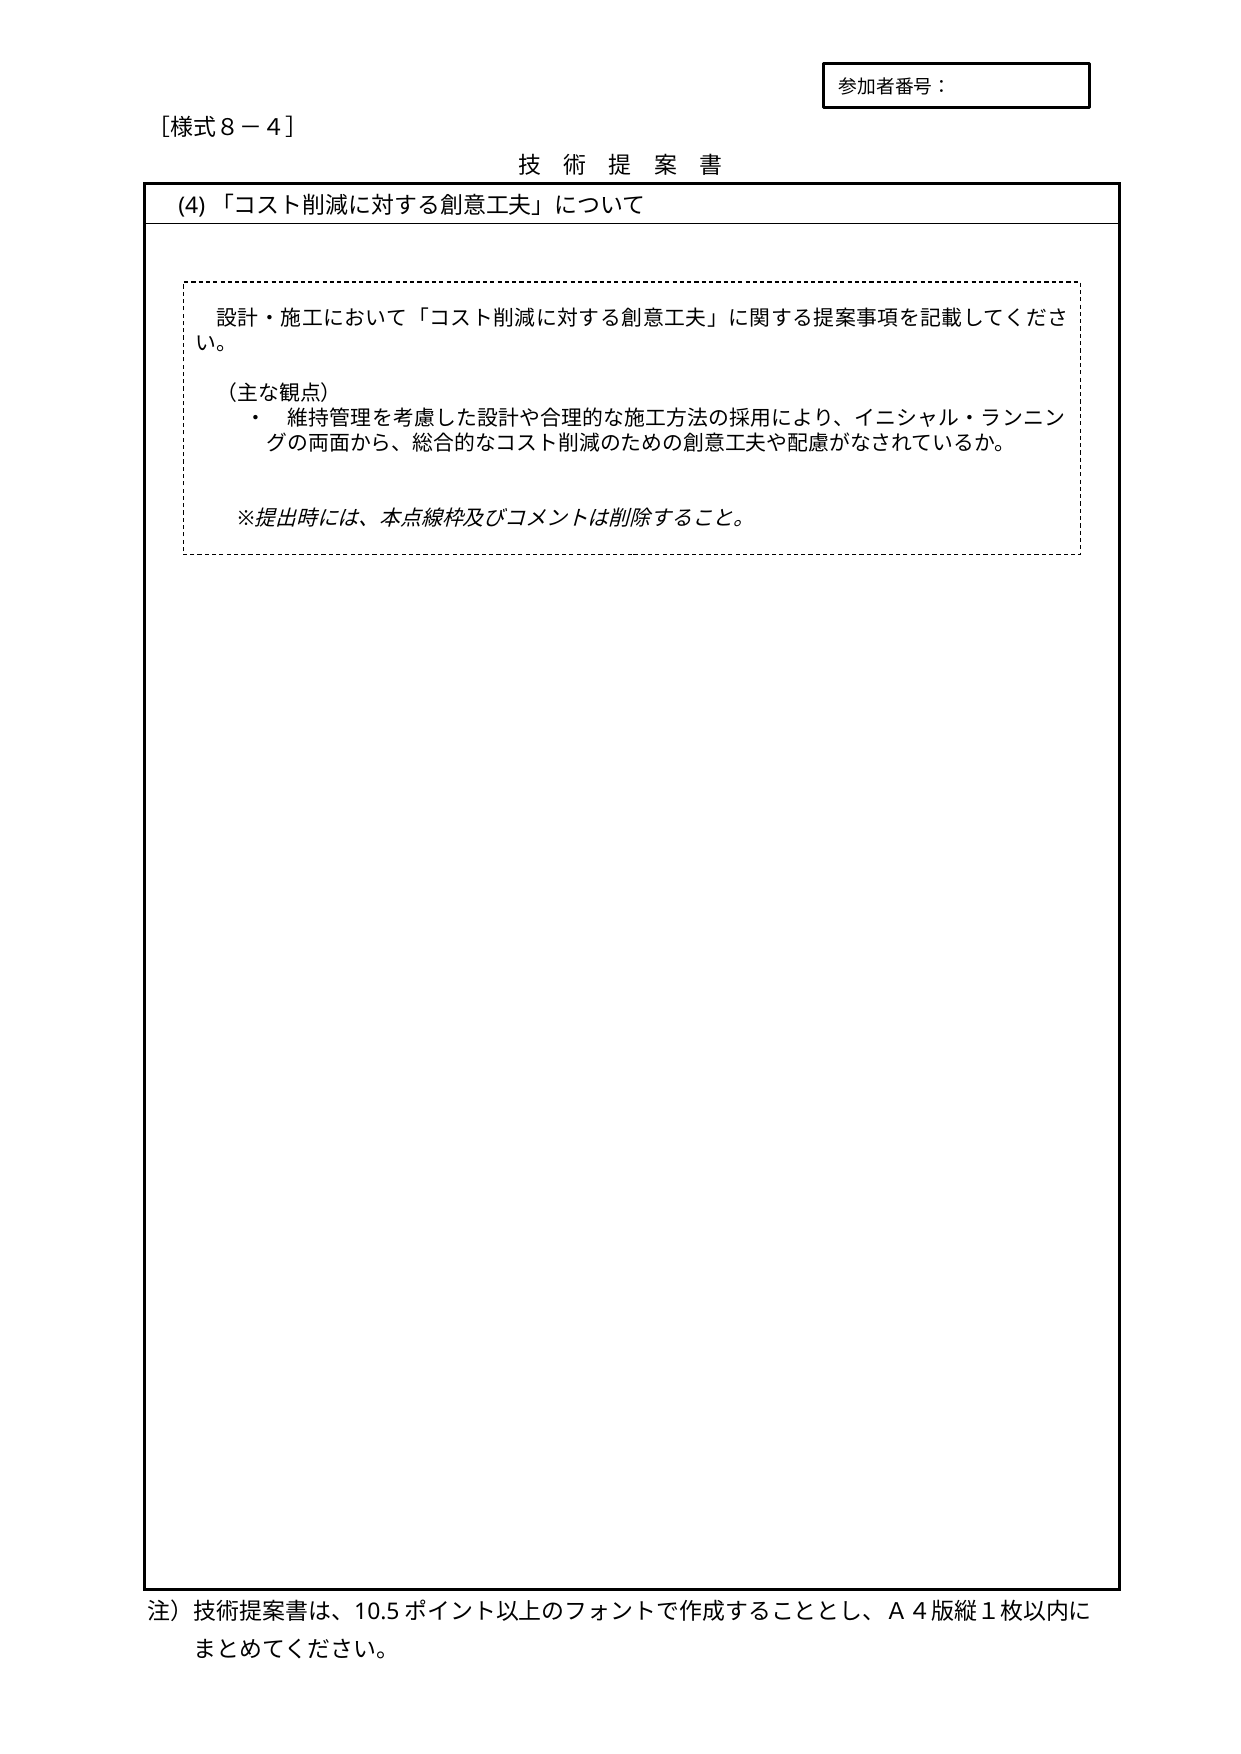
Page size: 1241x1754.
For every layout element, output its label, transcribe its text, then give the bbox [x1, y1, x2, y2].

text まとめてください。 [148, 1628, 1092, 1666]
text 注）技術提案書は、10.5ポイント以上のフォントで作成することとし、Ａ４版縦１枚以内に [148, 1591, 1092, 1628]
text 技術提案書 [148, 145, 1092, 182]
text ［様式８－４］ [148, 107, 1092, 145]
table_cell [146, 224, 1118, 1588]
table_header (4) 「コスト削減に対する創意工夫」について [146, 185, 1118, 223]
